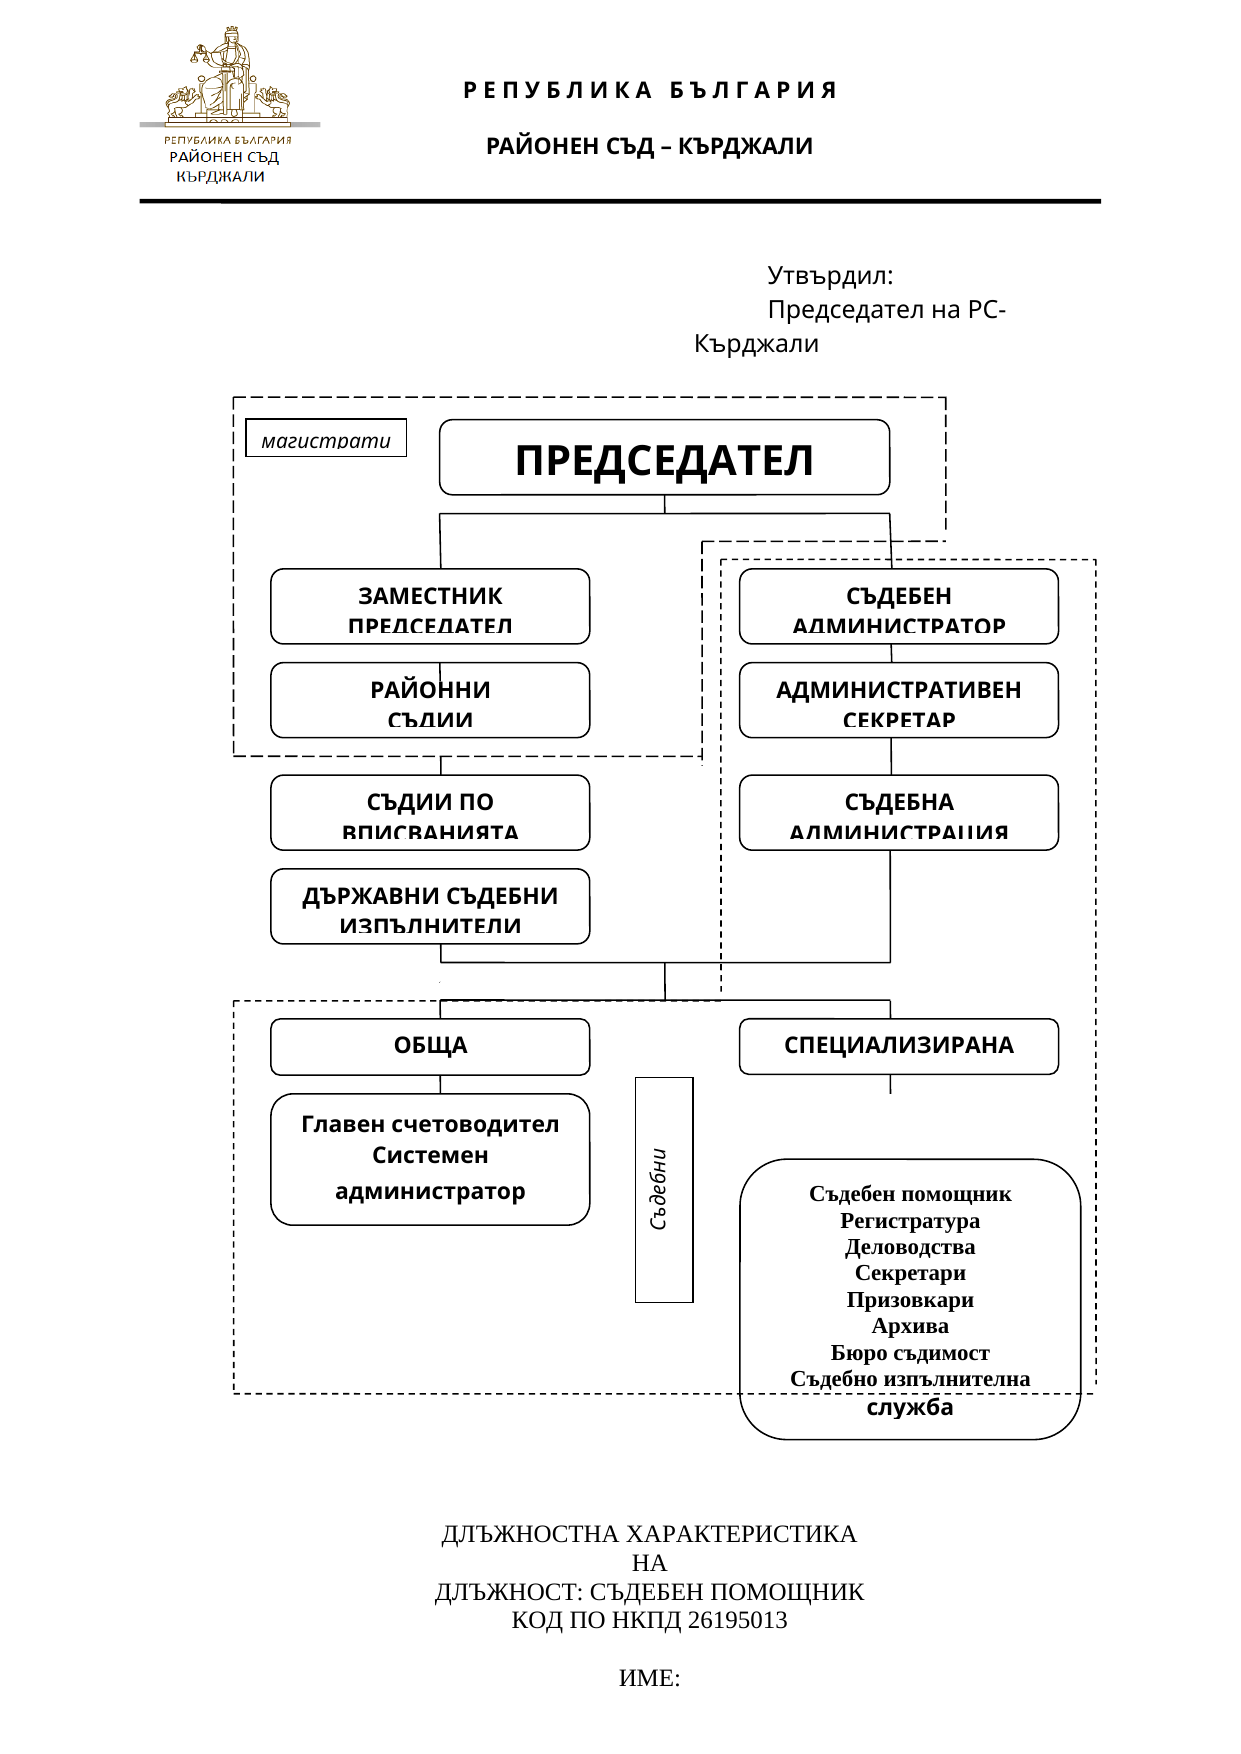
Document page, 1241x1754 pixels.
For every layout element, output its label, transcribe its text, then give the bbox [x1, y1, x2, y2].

text Утвърдил: [693, 257, 1122, 292]
picture [139, 26, 321, 192]
text Председател на РС- Кърджали [693, 292, 1122, 360]
text ДЛЪЖНОСТ: СЪДЕБЕН ПОМОЩНИК [177, 1577, 1122, 1606]
text ДЛЪЖНОСТНА ХАРАКТЕРИСТИКА [177, 1519, 1122, 1548]
text КОД ПО НКПД 26195013 [177, 1606, 1122, 1634]
text НА [177, 1548, 1122, 1577]
text ИМЕ: [177, 1663, 1122, 1692]
